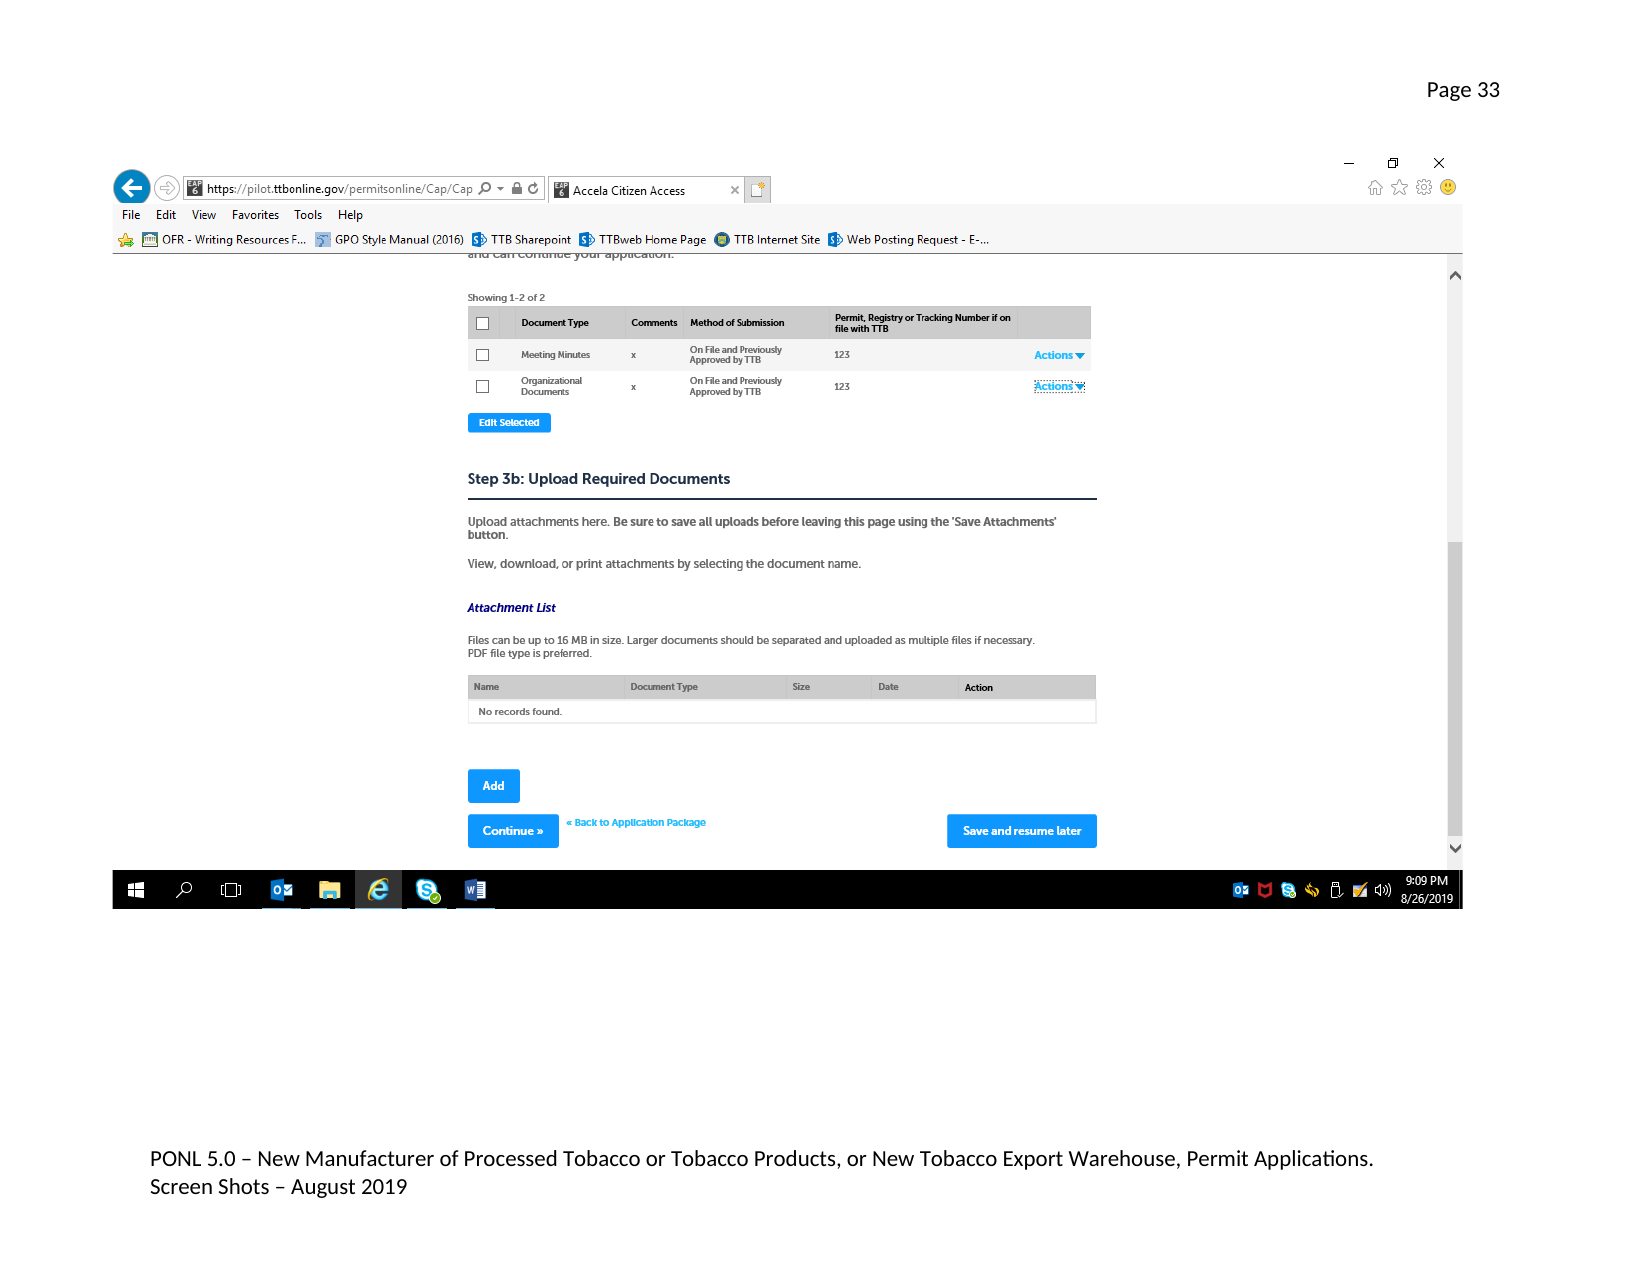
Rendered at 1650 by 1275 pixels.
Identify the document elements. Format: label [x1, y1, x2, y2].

picture [112, 150, 1463, 909]
